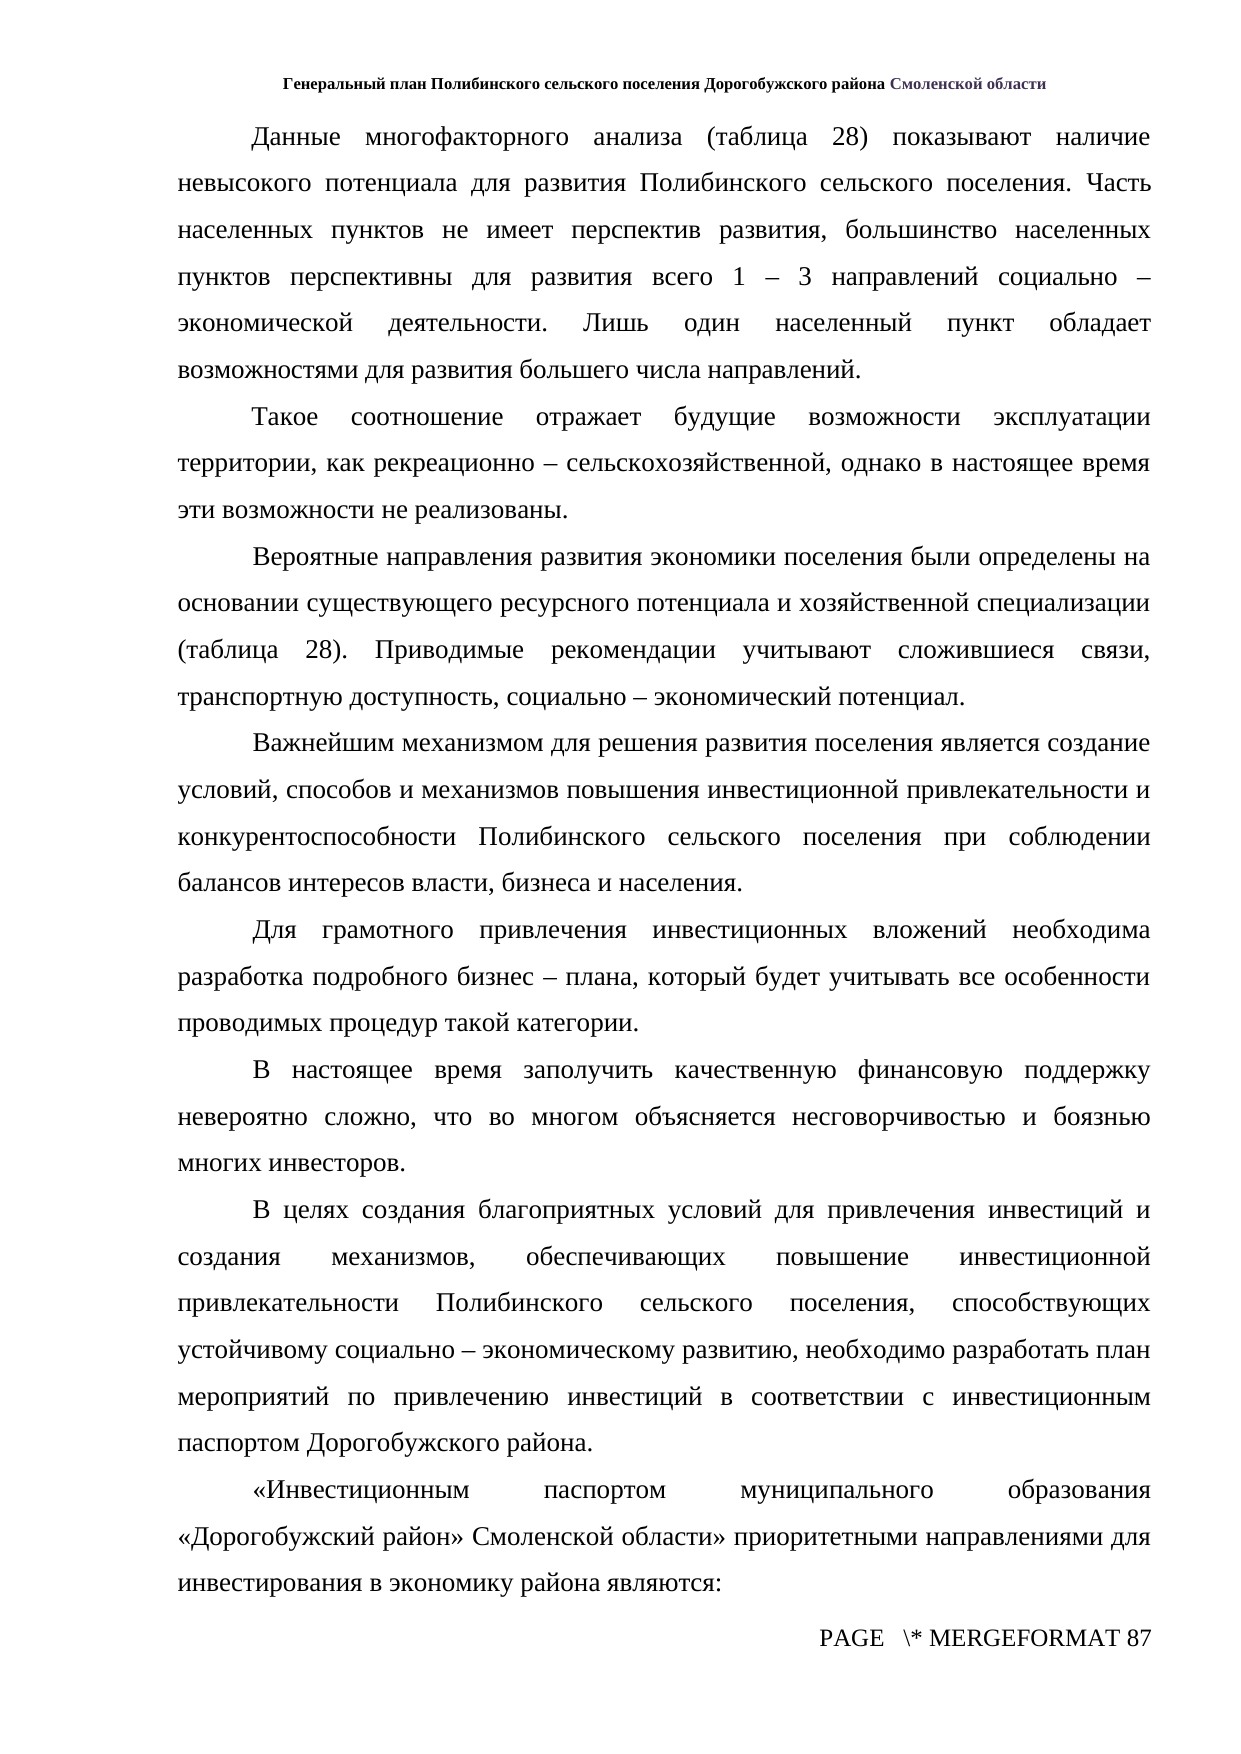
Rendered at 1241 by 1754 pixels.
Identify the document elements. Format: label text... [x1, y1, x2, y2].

text Для грамотного привлечения инвестиционных вложений необходима разработка подробного бизнес – плана, который будет учитывать все особенности проводимых процедур такой категории. [177, 913, 1152, 1037]
text Такое соотношение отражает будущие возможности эксплуатации территории, как рекреационно – сельскохозяйственной, однако в настоящее время эти возможности не реализованы. [177, 399, 1152, 524]
text В целях создания благоприятных условий для привлечения инвестиций и создания механизмов, обеспечивающих повышение инвестиционной привлекательности Полибинского сельского поселения, способствующих устойчивому социально – экономическому развитию, необходимо разработать план мероприятий по привлечению инвестиций в соответствии с инвестиционным паспортом Дорогобужского района. [177, 1193, 1152, 1457]
text Важнейшим механизмом для решения развития поселения является создание условий, способов и механизмов повышения инвестиционной привлекательности и конкурентоспособности Полибинского сельского поселения при соблюдении балансов интересов власти, бизнеса и населения. [177, 726, 1152, 897]
text В настоящее время заполучить качественную финансовую поддержку невероятно сложно, что во многом объясняется несговорчивостью и боязнью многих инвесторов. [177, 1053, 1152, 1177]
text Данные многофакторного анализа (таблица 28) показывают наличие невысокого потенциала для развития Полибинского сельского поселения. Часть населенных пунктов не имеет перспектив развития, большинство населенных пунктов перспективны для развития всего 1 – 3 направлений социально – экономической деятельности. Лишь один населенный пункт обладает возможностями для развития большего числа направлений. [177, 119, 1152, 384]
text «Инвестиционным паспортом муниципального образования «Дорогобужский район» Смоленской области» приоритетными направлениями для инвестирования в экономику района являются: [177, 1473, 1152, 1597]
text Вероятные направления развития экономики поселения были определены на основании существующего ресурсного потенциала и хозяйственной специализации (таблица 28). Приводимые рекомендации учитывают сложившиеся связи, транспортную доступность, социально – экономический потенциал. [177, 539, 1152, 711]
